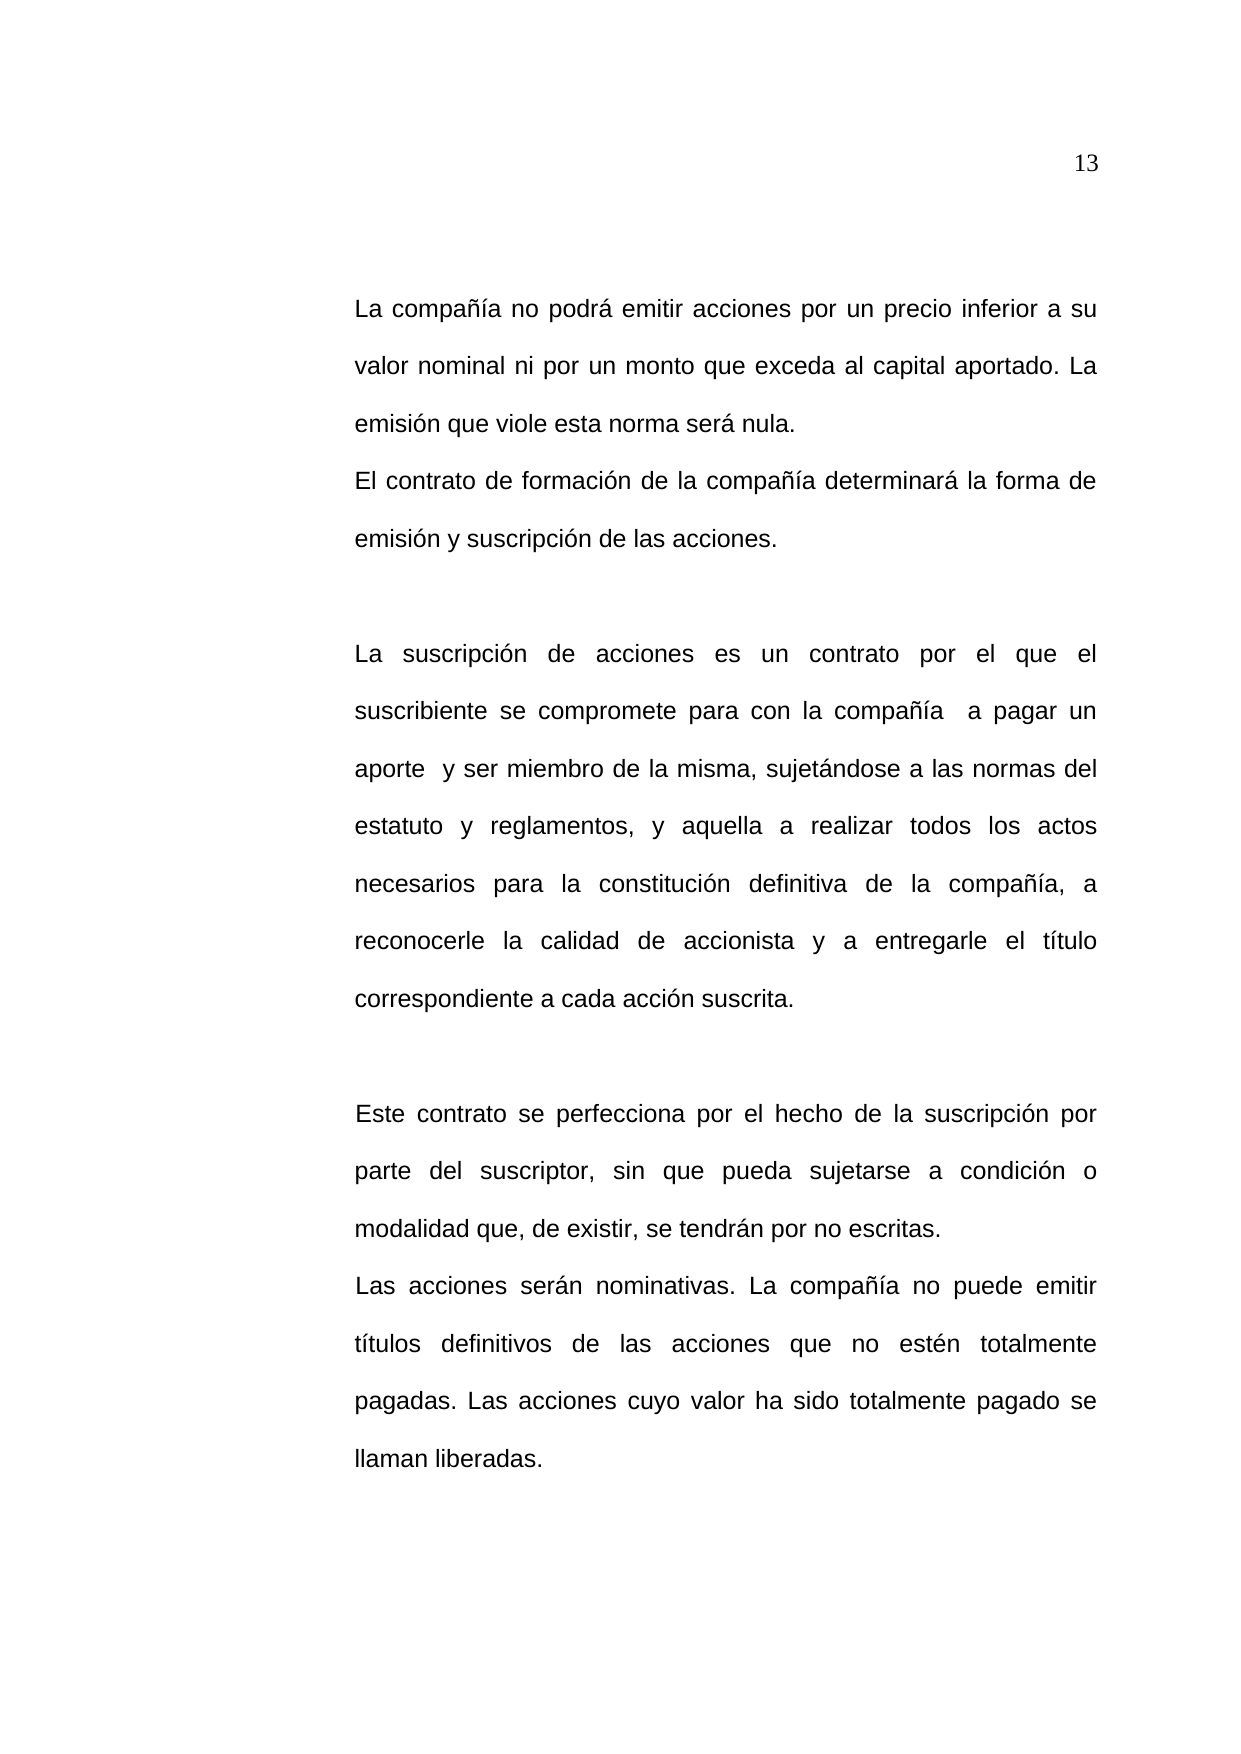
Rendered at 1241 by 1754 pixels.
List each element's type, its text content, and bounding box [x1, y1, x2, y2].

text Este contrato se perfecciona por el hecho de la suscripción por parte del suscriptor, sin que pueda sujetarse a condición o modalidad que, de existir, se tendrán por no escritas. [354, 1099, 1098, 1242]
text La suscripción de acciones es un contrato por el que el suscribiente se compromete para con la compañía a pagar un aporte y ser miembro de la misma, sujetándose a las normas del estatuto y reglamentos, y aquella a realizar todos los actos necesarios para la constitución definitiva de la compañía, a reconocerle la calidad de accionista y a entregarle el título correspondiente a cada acción suscrita. [354, 639, 1098, 1012]
text El contrato de formación de la compañía determinará la forma de emisión y suscripción de las acciones. [354, 466, 1098, 552]
text Las acciones serán nominativas. La compañía no puede emitir títulos definitivos de las acciones que no estén totalmente pagadas. Las acciones cuyo valor ha sido totalmente pagado se llaman liberadas. [354, 1271, 1098, 1472]
text La compañía no podrá emitir acciones por un precio inferior a su valor nominal ni por un monto que exceda al capital aportado. La emisión que viole esta norma será nula. [354, 294, 1098, 437]
